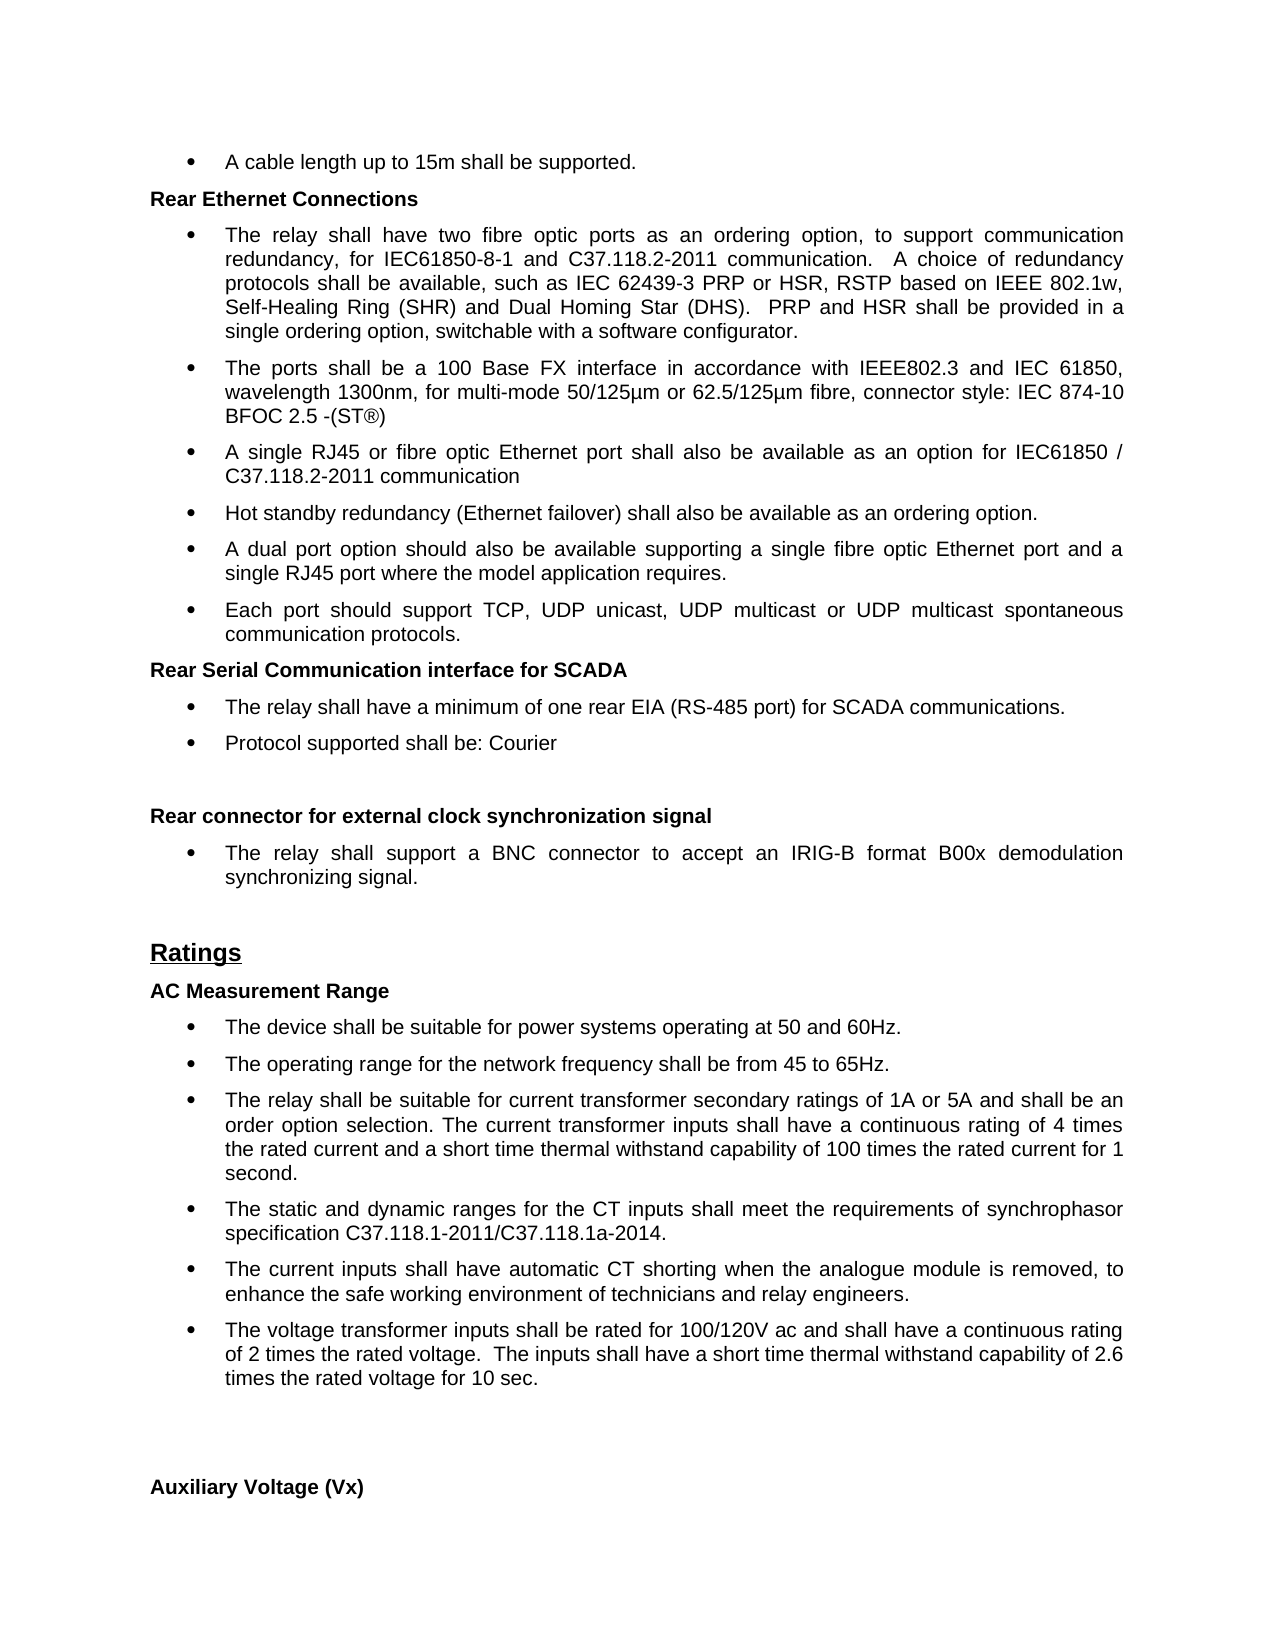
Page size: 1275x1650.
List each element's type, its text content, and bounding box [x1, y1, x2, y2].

text Auxiliary Voltage (Vx) [150, 1475, 1125, 1499]
list The static and dynamic ranges for the CT inputs shall meet the requirements of synchrophasor specification C37.118.1-2011/C37.118.1a-2014. [187, 1197, 1125, 1245]
list The voltage transformer inputs shall be rated for 100/120V ac and shall have a continuous rating of 2 times the rated voltage. The inputs shall have a short time thermal withstand capability of 2.6 times the rated voltage for 10 sec. [187, 1318, 1125, 1390]
list The ports shall be a 100 Base FX interface in accordance with IEEE802.3 and IEC 61850, wavelength 1300nm, for multi-mode 50/125µm or 62.5/125µm fibre, connector style: IEC 874-10 BFOC 2.5 -(ST®) [187, 355, 1125, 427]
list Each port should support TCP, UDP unicast, UDP multicast or UDP multicast spontaneous communication protocols. [187, 597, 1125, 646]
text Ratings [150, 937, 1125, 966]
list A dual port option should also be available supporting a single fibre optic Ethernet port and a single RJ45 port where the model application requires. [187, 537, 1125, 585]
text Rear Ethernet Connections [150, 187, 1125, 211]
list A single RJ45 or fibre optic Ethernet port shall also be available as an option for IEC61850 / C37.118.2-2011 communication [187, 440, 1125, 488]
list A cable length up to 15m shall be supported. [187, 150, 1125, 174]
list The device shall be suitable for power systems operating at 50 and 60Hz. [187, 1015, 1125, 1039]
list The current inputs shall have automatic CT shorting when the analogue module is removed, to enhance the safe working environment of technicians and relay engineers. [187, 1257, 1125, 1305]
text Rear connector for external clock synchronization signal [150, 804, 1125, 828]
list Protocol supported shall be: Courier [187, 731, 1125, 755]
list The relay shall support a BNC connector to accept an IRIG-B format B00x demodulation synchronizing signal. [187, 841, 1125, 888]
text AC Measurement Range [150, 979, 1125, 1003]
list The relay shall have two fibre optic ports as an ordering option, to support communication redundancy, for IEC61850-8-1 and C37.118.2-2011 communication. A choice of redundancy protocols shall be available, such as IEC 62439-3 PRP or HSR, RSTP based on IEEE 802.1w, Self-Healing Ring (SHR) and Dual Homing Star (DHS). PRP and HSR shall be provided in a single ordering option, switchable with a software configurator. [187, 223, 1125, 343]
list Hot standby redundancy (Ethernet failover) shall also be available as an ordering option. [187, 500, 1125, 524]
list The relay shall be suitable for current transformer secondary ratings of 1A or 5A and shall be an order option selection. The current transformer inputs shall have a continuous rating of 4 times the rated current and a short time thermal withstand capability of 100 times the rated current for 1 second. [187, 1088, 1125, 1184]
list The operating range for the network frequency shall be from 45 to 65Hz. [187, 1052, 1125, 1076]
list The relay shall have a minimum of one rear EIA (RS-485 port) for SCADA communications. [187, 694, 1125, 718]
text Rear Serial Communication interface for SCADA [150, 658, 1125, 682]
